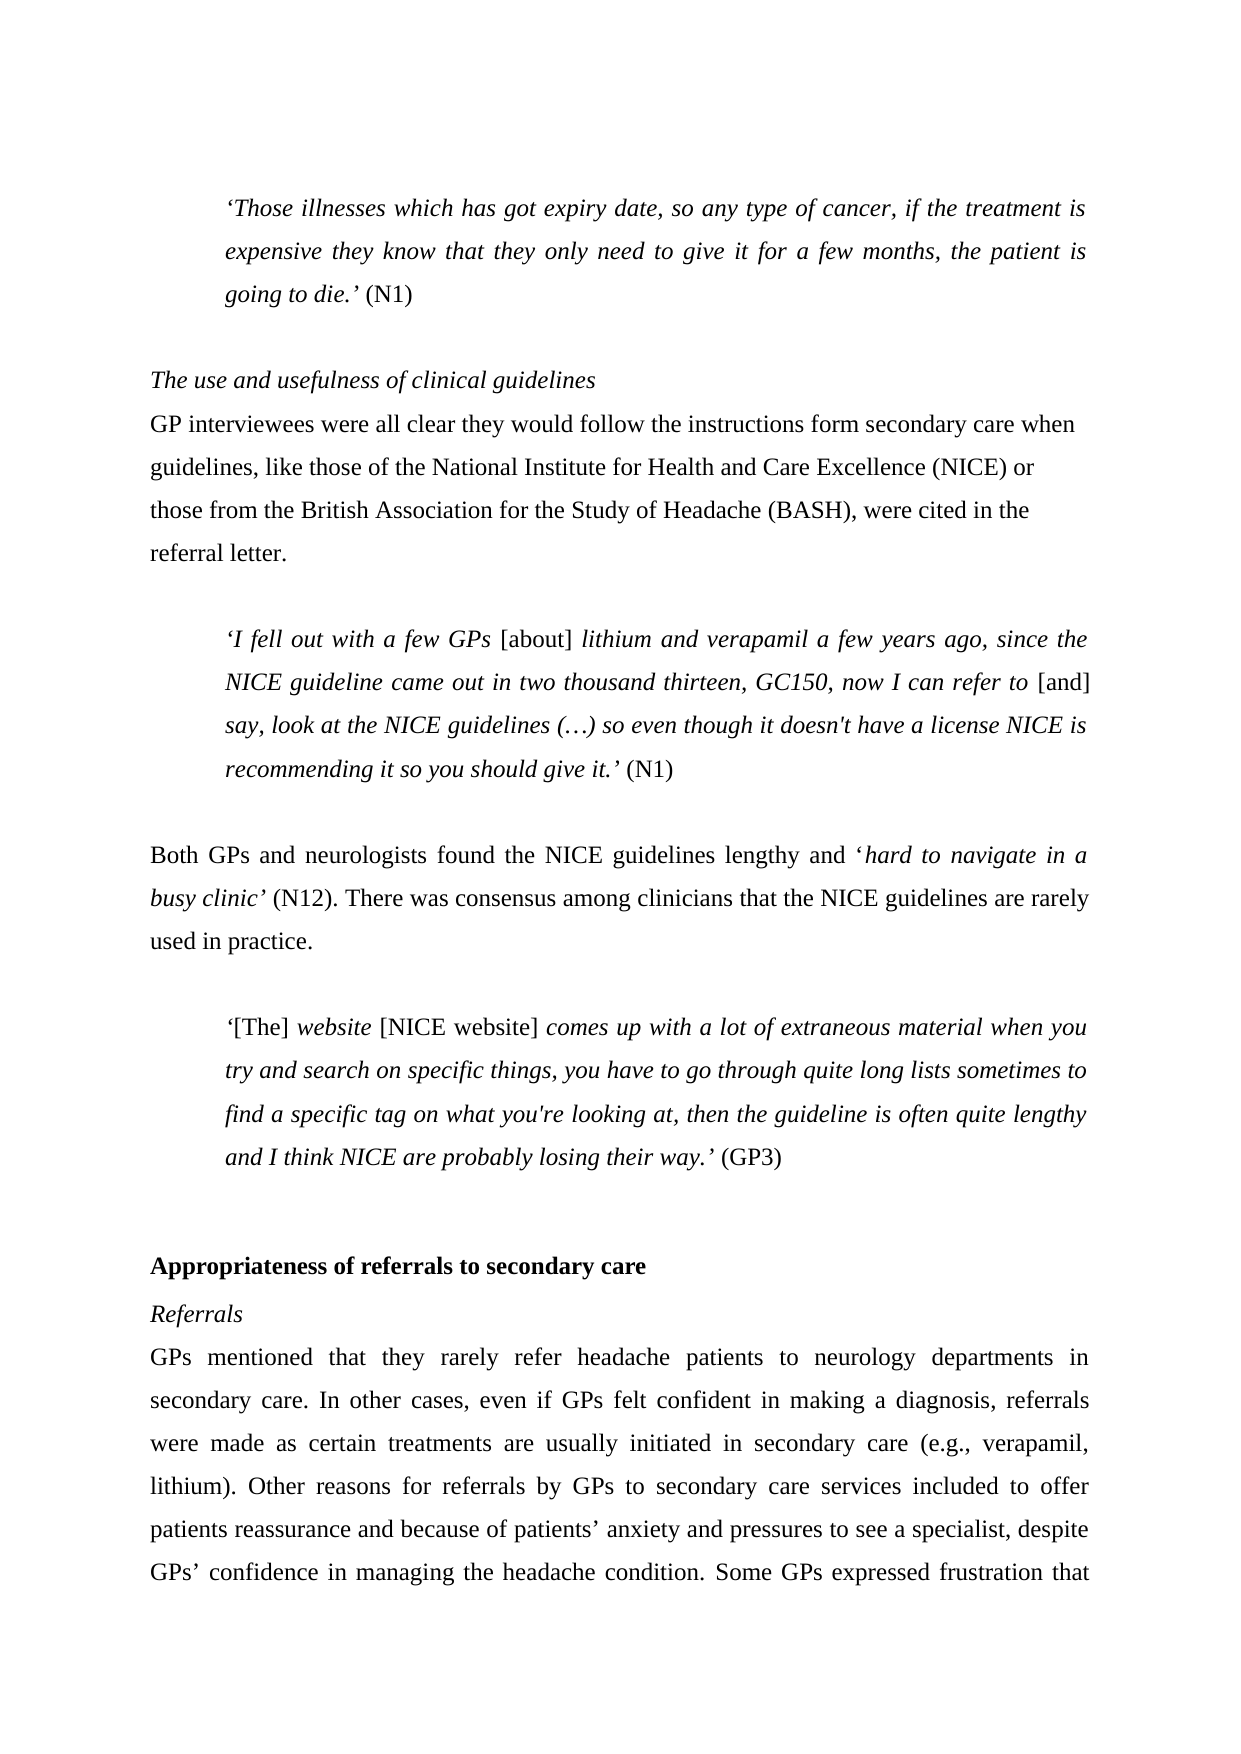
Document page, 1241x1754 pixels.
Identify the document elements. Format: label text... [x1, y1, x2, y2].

list ‘[The] website [NICE website] comes up with a lot of extraneous material when you try and search on specific things, you have to go through quite long lists sometimes to find a specific tag on what you're looking at, then the guideline is often quite lengthy and I think NICE are probably losing their way.’ (GP3) [225, 1012, 1090, 1171]
text Appropriateness of referrals to secondary care [150, 1251, 1090, 1280]
list ‘Those illnesses which has got expiry date, so any type of cancer, if the treatment is expensive they know that they only need to give it for a few months, the patient is going to die.’ (N1) [225, 193, 1090, 308]
text The use and usefulness of clinical guidelines [150, 366, 1090, 394]
text Referrals [150, 1299, 1090, 1327]
text GP interviewees were all clear they would follow the instructions form secondary care when guidelines, like those of the National Institute for Health and Care Excellence (NICE) or those from the British Association for the Study of Headache (BASH), were cited in the referral letter. [150, 409, 1090, 567]
list ‘I fell out with a few GPs [about] lithium and verapamil a few years ago, since the NICE guideline came out in two thousand thirteen, GC150, now I can refer to [and] say, look at the NICE guidelines (…) so even though it doesn't have a license NICE is recommending it so you should give it.’ (N1) [225, 624, 1090, 782]
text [150, 1342, 1090, 1586]
text Both GPs and neurologists found the NICE guidelines lengthy and ‘hard to navigate in a busy clinic’ (N12). There was consensus among clinicians that the NICE guidelines are rarely used in practice. [150, 840, 1090, 955]
